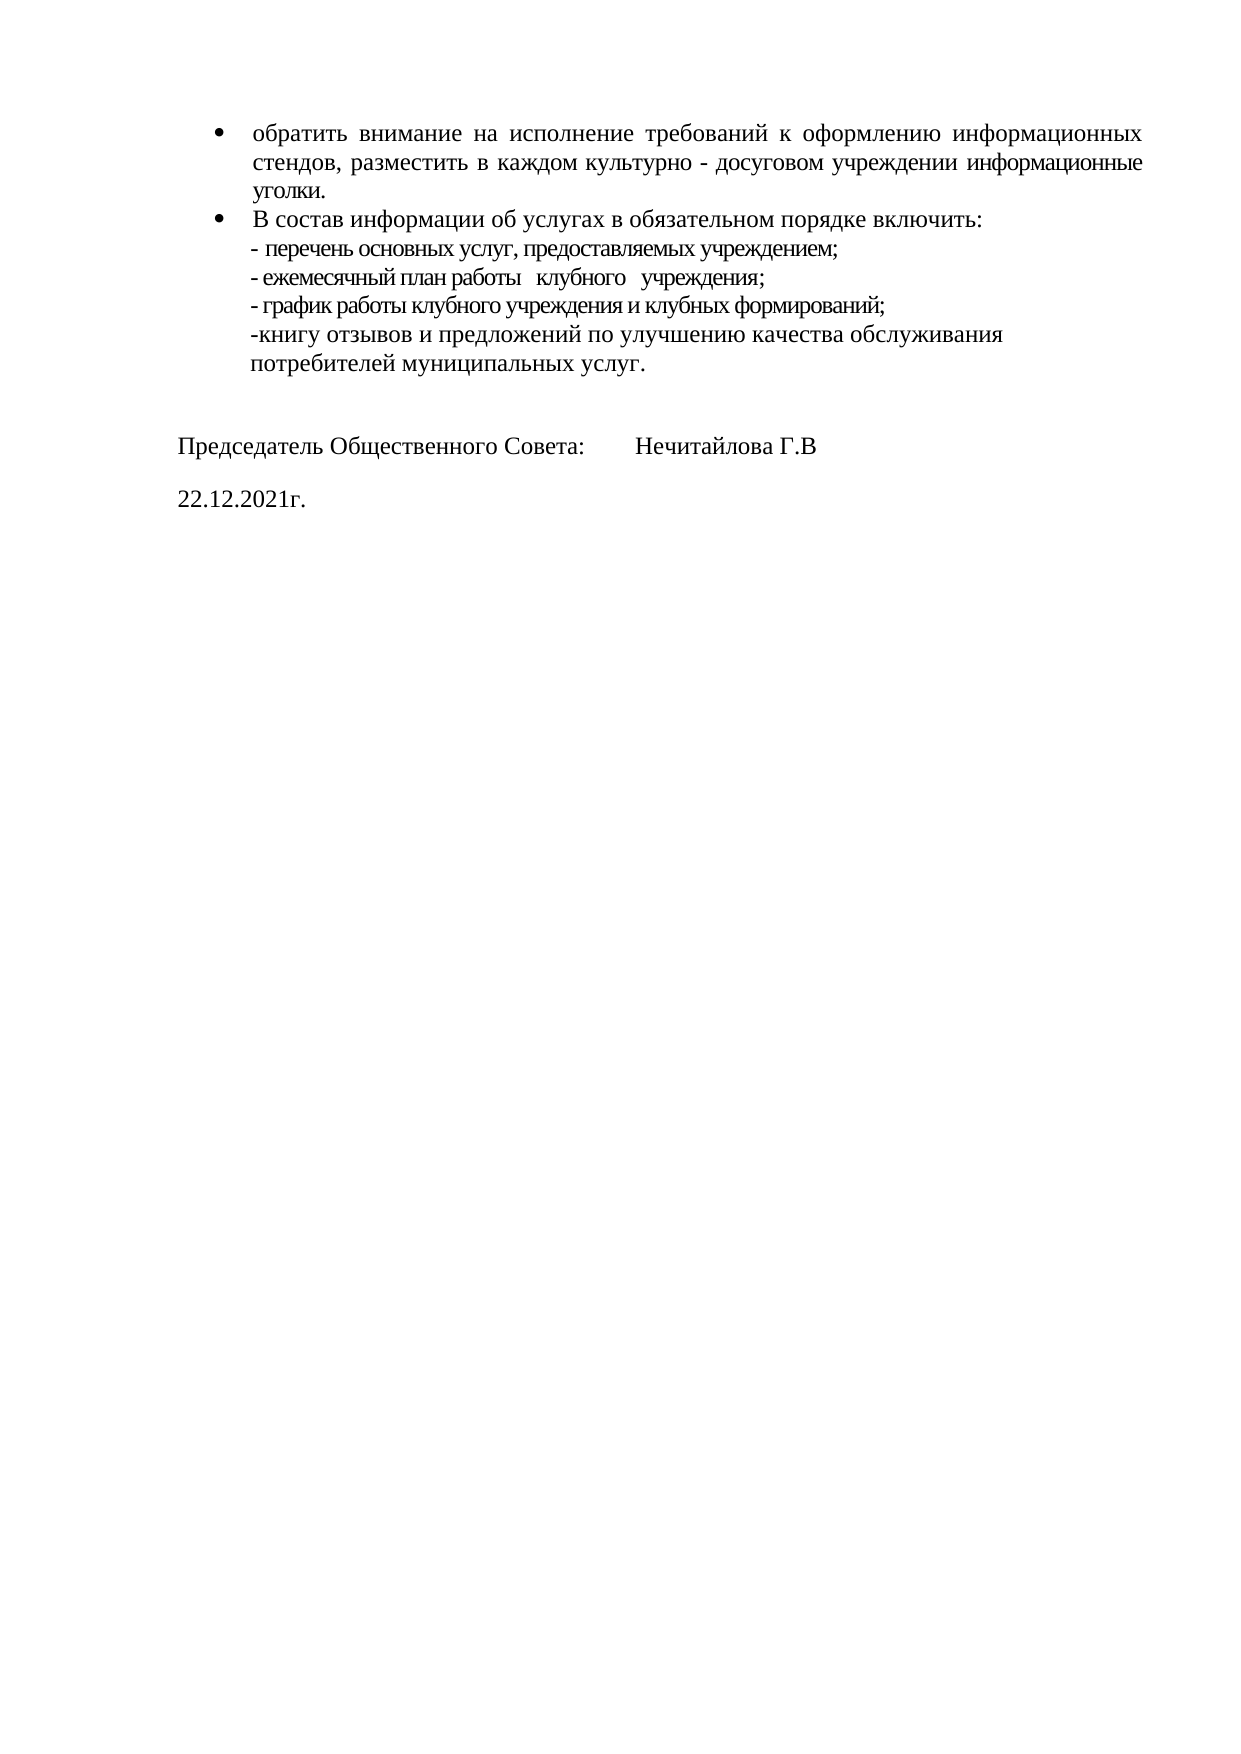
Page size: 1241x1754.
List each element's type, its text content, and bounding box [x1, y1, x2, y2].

text - перечень основных услуг, предоставляемых учреждением; [177, 233, 1152, 262]
text потребителей муниципальных услуг. [177, 348, 1152, 377]
list В состав информации об услугах в обязательном порядке включить: [215, 204, 1152, 233]
text Председатель Общественного Совета: Нечитайлова Г.В [177, 431, 1152, 459]
text - ежемесячный план работы клубного учреждения; [177, 262, 1096, 291]
list обратить внимание на исполнение требований к оформлению информационных стендов, разместить в каждом культурно - досуговом учреждении информационные уголки. [215, 118, 1143, 204]
text - график работы клубного учреждения и клубных формирований; [177, 291, 1152, 319]
text 22.12.2021г. [177, 484, 1152, 513]
text -книгу отзывов и предложений по улучшению качества обслуживания [177, 319, 1152, 348]
